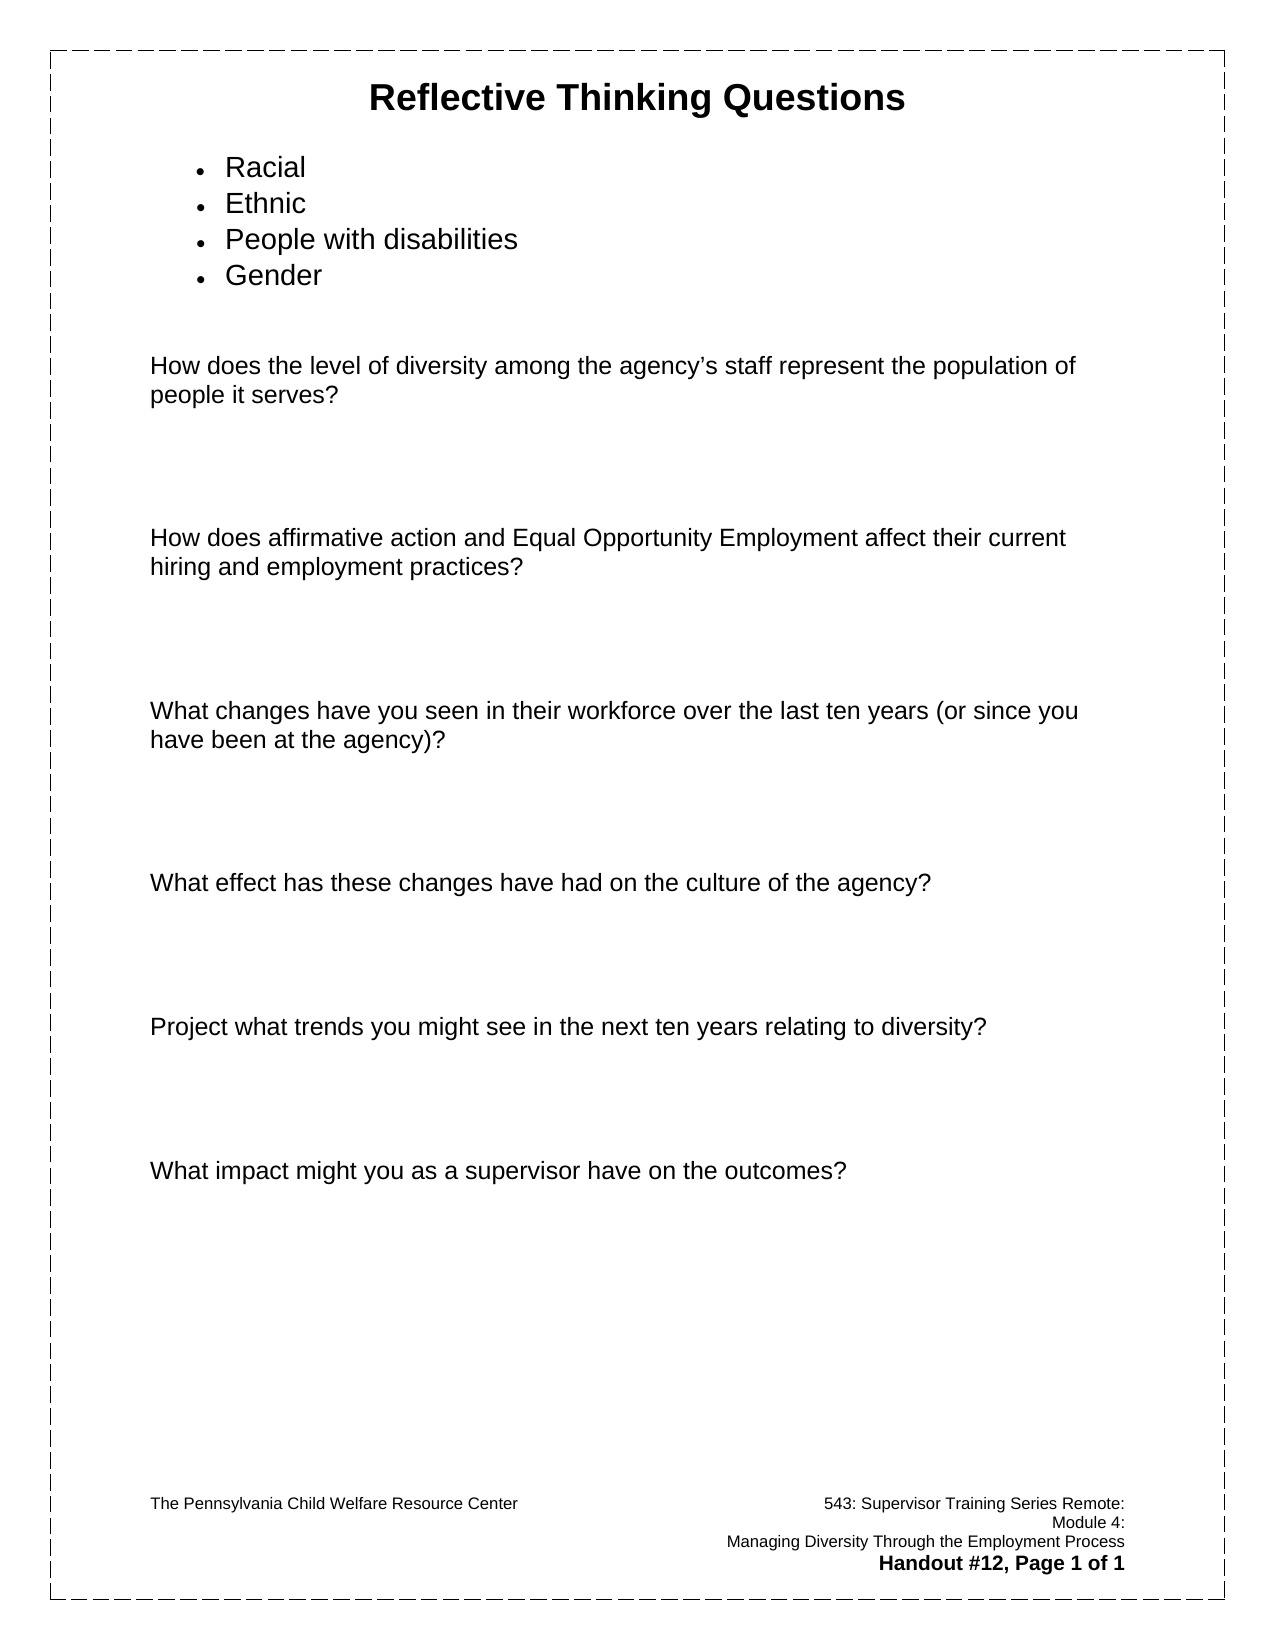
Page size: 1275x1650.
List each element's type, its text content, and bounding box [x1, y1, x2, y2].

list Ethnic [197, 186, 1125, 222]
list Gender [197, 257, 1125, 293]
list Racial [197, 150, 1125, 186]
list People with disabilities [197, 222, 1125, 257]
text What changes have you seen in their workforce over the last ten years (or since you have been at the agency)? [150, 696, 1125, 753]
text What impact might you as a supervisor have on the outcomes? [150, 1156, 1125, 1184]
text How does the level of diversity among the agency’s staff represent the population of people it serves? [150, 351, 1125, 408]
text How does affirmative action and Equal Opportunity Employment affect their current hiring and employment practices? [150, 523, 1125, 581]
text What effect has these changes have had on the culture of the agency? [150, 868, 1125, 897]
text Project what trends you might see in the next ten years relating to diversity? [150, 1012, 1125, 1041]
